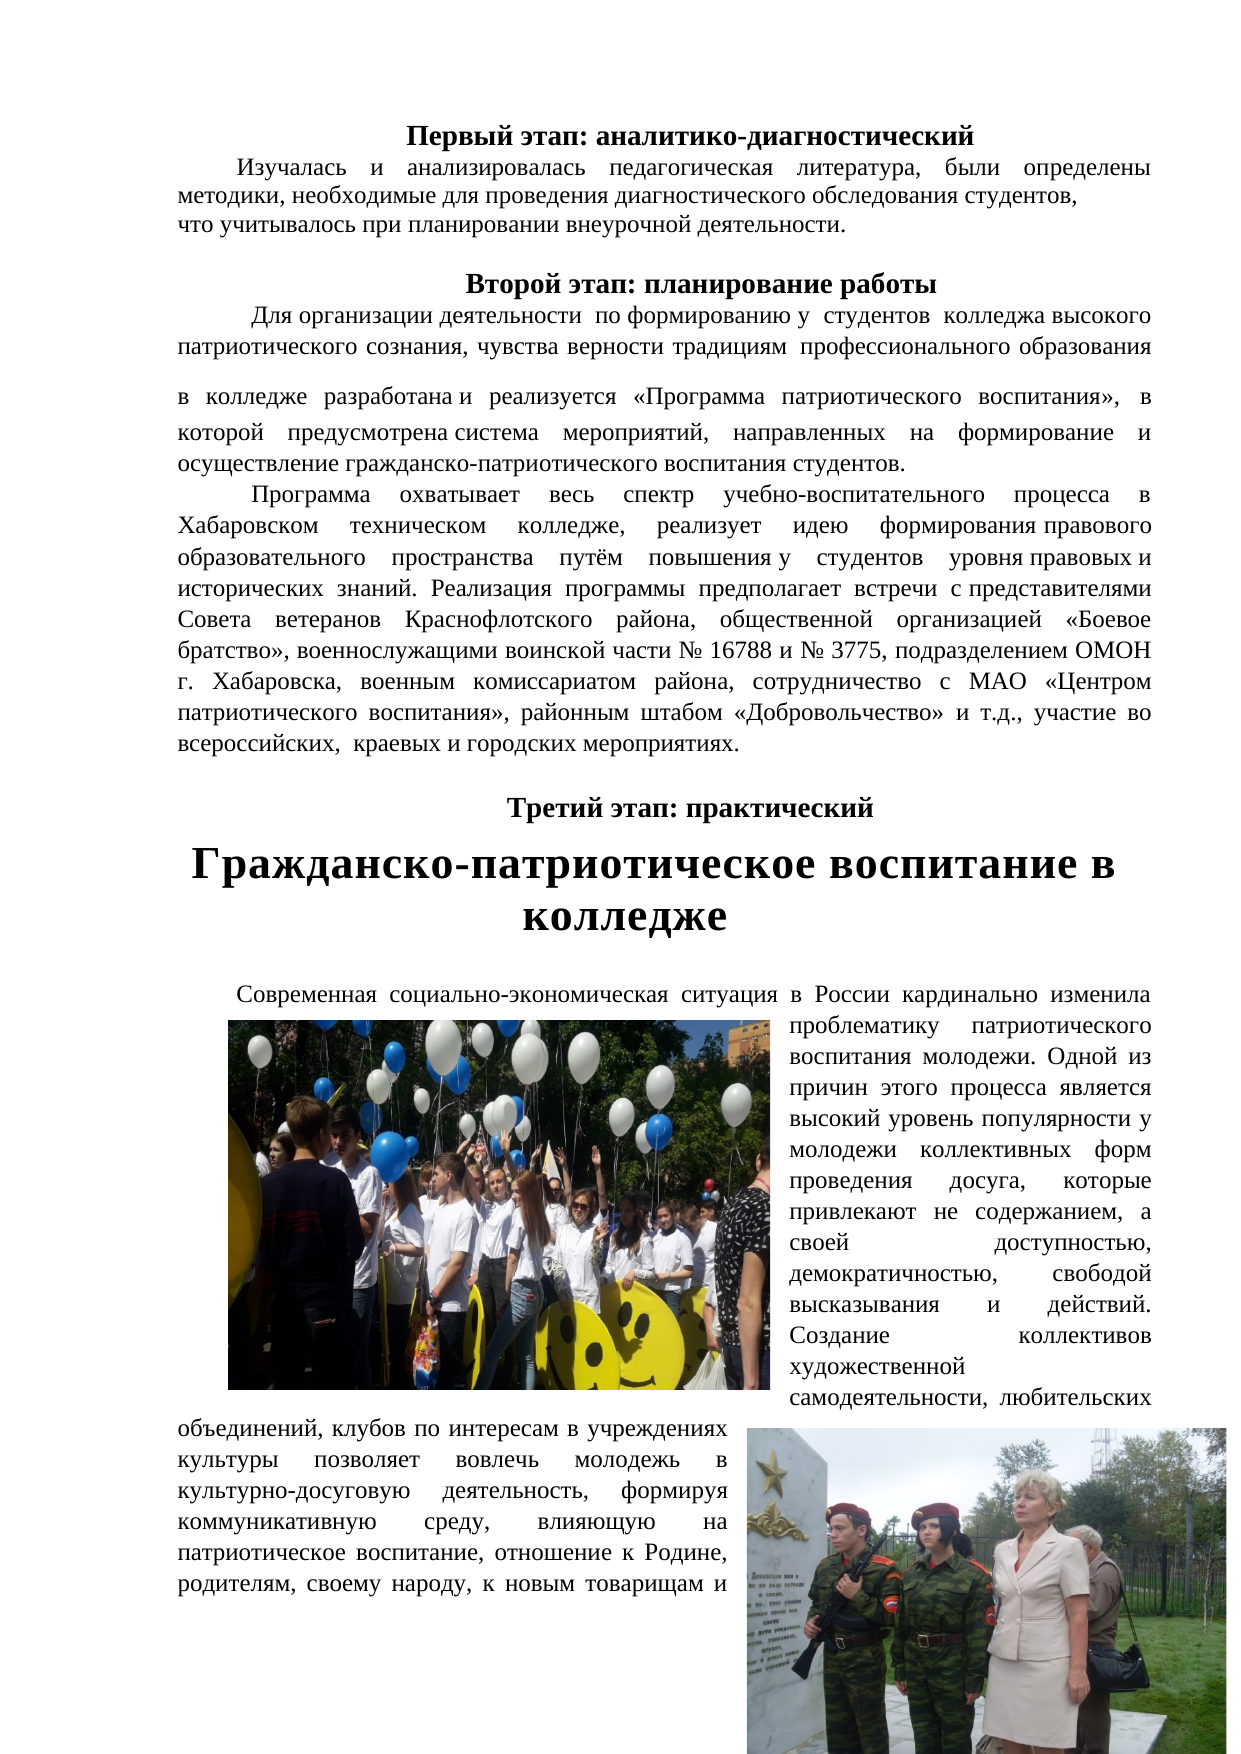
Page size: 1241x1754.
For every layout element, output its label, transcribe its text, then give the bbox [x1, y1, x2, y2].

text Программа охватывает весь спектр учебно-воспитательного процесса в Хабаровском техническом колледже, реализует идею формирования правового образовательного пространства путём повышения у студентов уровня правовых и исторических знаний. Реализация программы предполагает встречи с представителями Совета ветеранов Краснофлотского района, общественной организацией «Боевое братство», военнослужащими воинской части № 16788 и № 3775, подразделением ОМОН г. Хабаровска, военным комиссариатом района, сотрудничество с МАО «Центром патриотического воспитания», районным штабом «Добровольчество» и т.д., участие во всероссийских, краевых и городских мероприятиях. [177, 533, 1152, 595]
text Для организации деятельности по формированию у студентов колледжа высокого патриотического сознания, чувства верности традициям профессионального образования в колледже разработана и реализуется «Программа патриотического воспитания», в которой предусмотрена система мероприятий, направленных на формирование и осуществление гражданско-патриотического воспитания студентов. [177, 446, 1152, 477]
text Второй этап: планирование работы [177, 267, 1152, 300]
picture [746, 1428, 1227, 1754]
text Программа охватывает весь спектр учебно-воспитательного процесса в Хабаровском техническом колледже, реализует идею формирования правового образовательного пространства путём повышения у студентов уровня правовых и исторических знаний. Реализация программы предполагает встречи с представителями Совета ветеранов Краснофлотского района, общественной организацией «Боевое братство», военнослужащими воинской части № 16788 и № 3775, подразделением ОМОН г. Хабаровска, военным комиссариатом района, сотрудничество с МАО «Центром патриотического воспитания», районным штабом «Добровольчество» и т.д., участие во всероссийских, краевых и городских мероприятиях. [177, 479, 1152, 532]
text Программа охватывает весь спектр учебно-воспитательного процесса в Хабаровском техническом колледже, реализует идею формирования правового образовательного пространства путём повышения у студентов уровня правовых и исторических знаний. Реализация программы предполагает встречи с представителями Совета ветеранов Краснофлотского района, общественной организацией «Боевое братство», военнослужащими воинской части № 16788 и № 3775, подразделением ОМОН г. Хабаровска, военным комиссариатом района, сотрудничество с МАО «Центром патриотического воспитания», районным штабом «Добровольчество» и т.д., участие во всероссийских, краевых и городских мероприятиях. [177, 632, 1152, 757]
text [177, 979, 1152, 1597]
picture [226, 1020, 771, 1389]
text Изучалась и анализировалась педагогическая литература, были определены методики, необходимые для проведения диагностического обследования студентов, [177, 152, 1152, 209]
text Третий этап: практический [177, 790, 1152, 823]
text что учитывалось при планировании внеурочной деятельности. [177, 209, 1152, 238]
text Первый этап: аналитико-диагностический [177, 118, 1152, 152]
text Для организации деятельности по формированию у студентов колледжа высокого патриотического сознания, чувства верности традициям профессионального образования в колледже разработана и реализуется «Программа патриотического воспитания», в которой предусмотрена система мероприятий, направленных на формирование и осуществление гражданско-патриотического воспитания студентов. [177, 300, 1152, 418]
